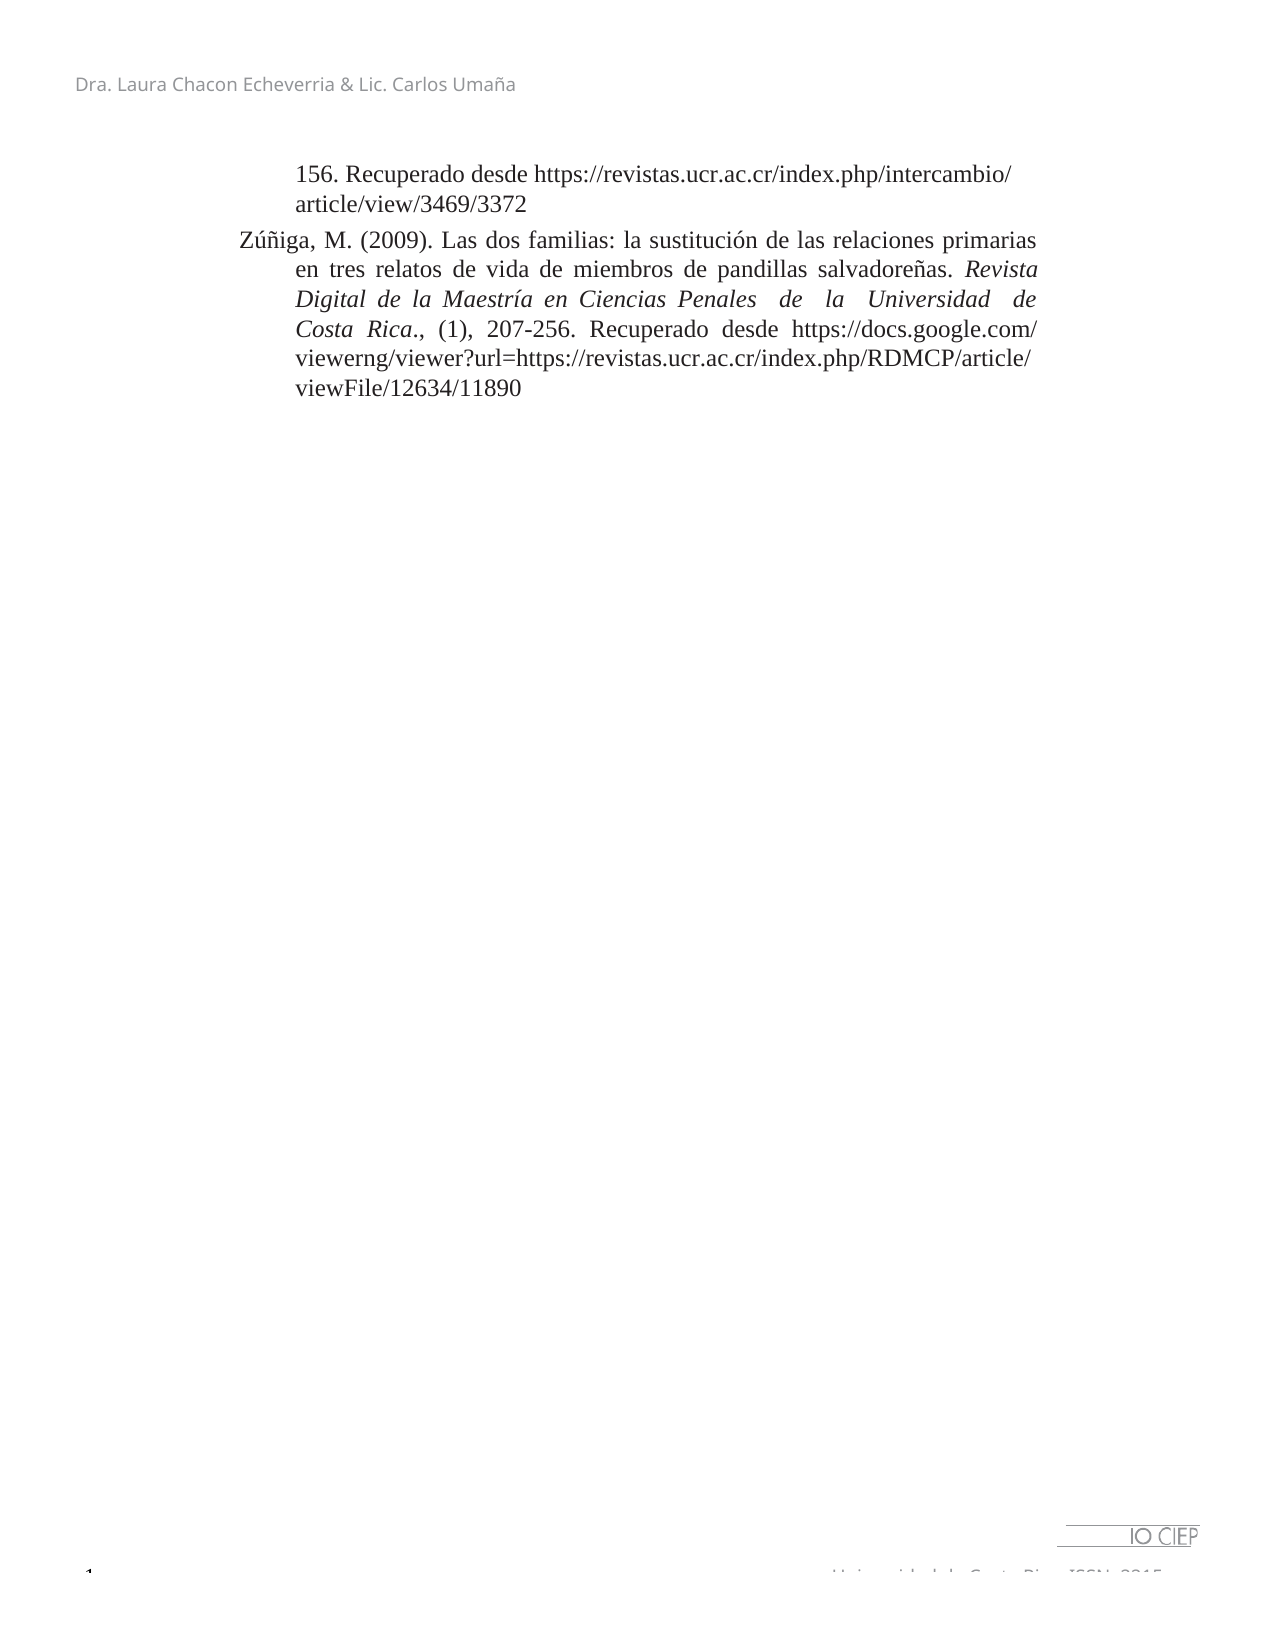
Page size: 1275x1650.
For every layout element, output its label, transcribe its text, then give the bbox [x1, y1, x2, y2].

picture [1158, 1527, 1198, 1545]
text 156. Recuperado desde https://revistas.ucr.ac.cr/index.php/intercambio/ [295, 159, 1096, 187]
text article/view/3469/3372 [295, 189, 1096, 217]
text Zúñiga, M. (2009). Las dos familias: la sustitución de las relaciones primarias en tres relatos de vida de miembros de pandillas salvadoreñas. Revista Digital de la Maestría en Ciencias Penales de la Universidad de Costa Rica., (1), 207-256. Recuperado desde https://docs.google.com/ viewerng/viewer?url=https://revistas.ucr.ac.cr/index.php/RDMCP/article/ viewFile/12634/11890 [239, 225, 1038, 402]
